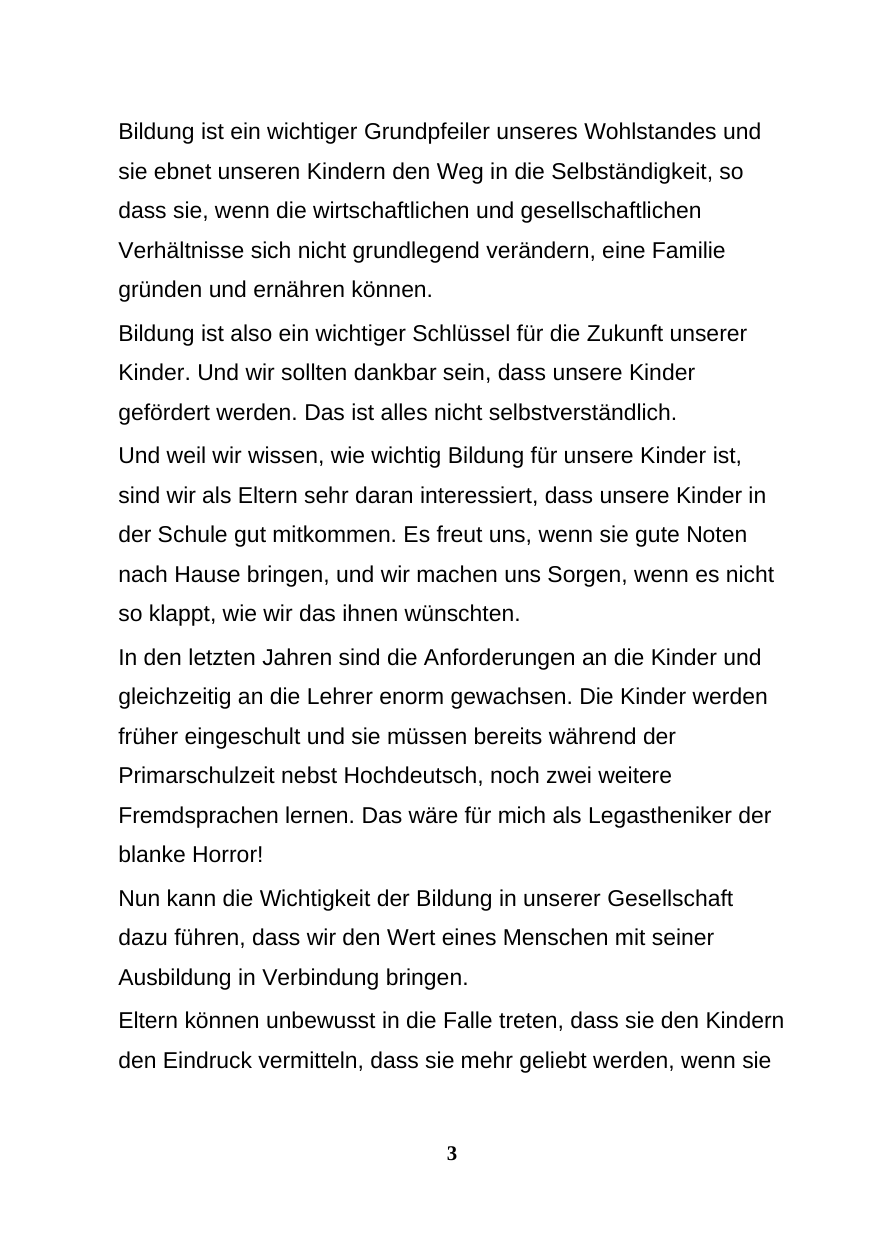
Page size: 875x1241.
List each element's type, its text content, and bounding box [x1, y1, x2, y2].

list Bildung ist ein wichtiger Grundpfeiler unseres Wohlstandes und sie ebnet unseren Kindern den Weg in die Selbständigkeit, so dass sie, wenn die wirtschaftlichen und gesellschaftlichen Verhältnisse sich nicht grundlegend verändern, eine Familie gründen und ernähren können. [118, 118, 785, 302]
list In den letzten Jahren sind die Anforderungen an die Kinder und gleichzeitig an die Lehrer enorm gewachsen. Die Kinder werden früher eingeschult und sie müssen bereits während der Primarschulzeit nebst Hochdeutsch, noch zwei weitere Fremdsprachen lernen. Das wäre für mich als Legastheniker der blanke Horror! [118, 644, 785, 868]
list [118, 1007, 785, 1073]
list Und weil wir wissen, wie wichtig Bildung für unsere Kinder ist, sind wir als Eltern sehr daran interessiert, dass unsere Kinder in der Schule gut mitkommen. Es freut uns, wenn sie gute Noten nach Hause bringen, und wir machen uns Sorgen, wenn es nicht so klappt, wie wir das ihnen wünschten. [118, 442, 785, 627]
list Bildung ist also ein wichtiger Schlüssel für die Zukunft unserer Kinder. Und wir sollten dankbar sein, dass unsere Kinder gefördert werden. Das ist alles nicht selbstverständlich. [118, 320, 785, 425]
list Nun kann die Wichtigkeit der Bildung in unserer Gesellschaft dazu führen, dass wir den Wert eines Menschen mit seiner Ausbildung in Verbindung bringen. [118, 885, 785, 990]
